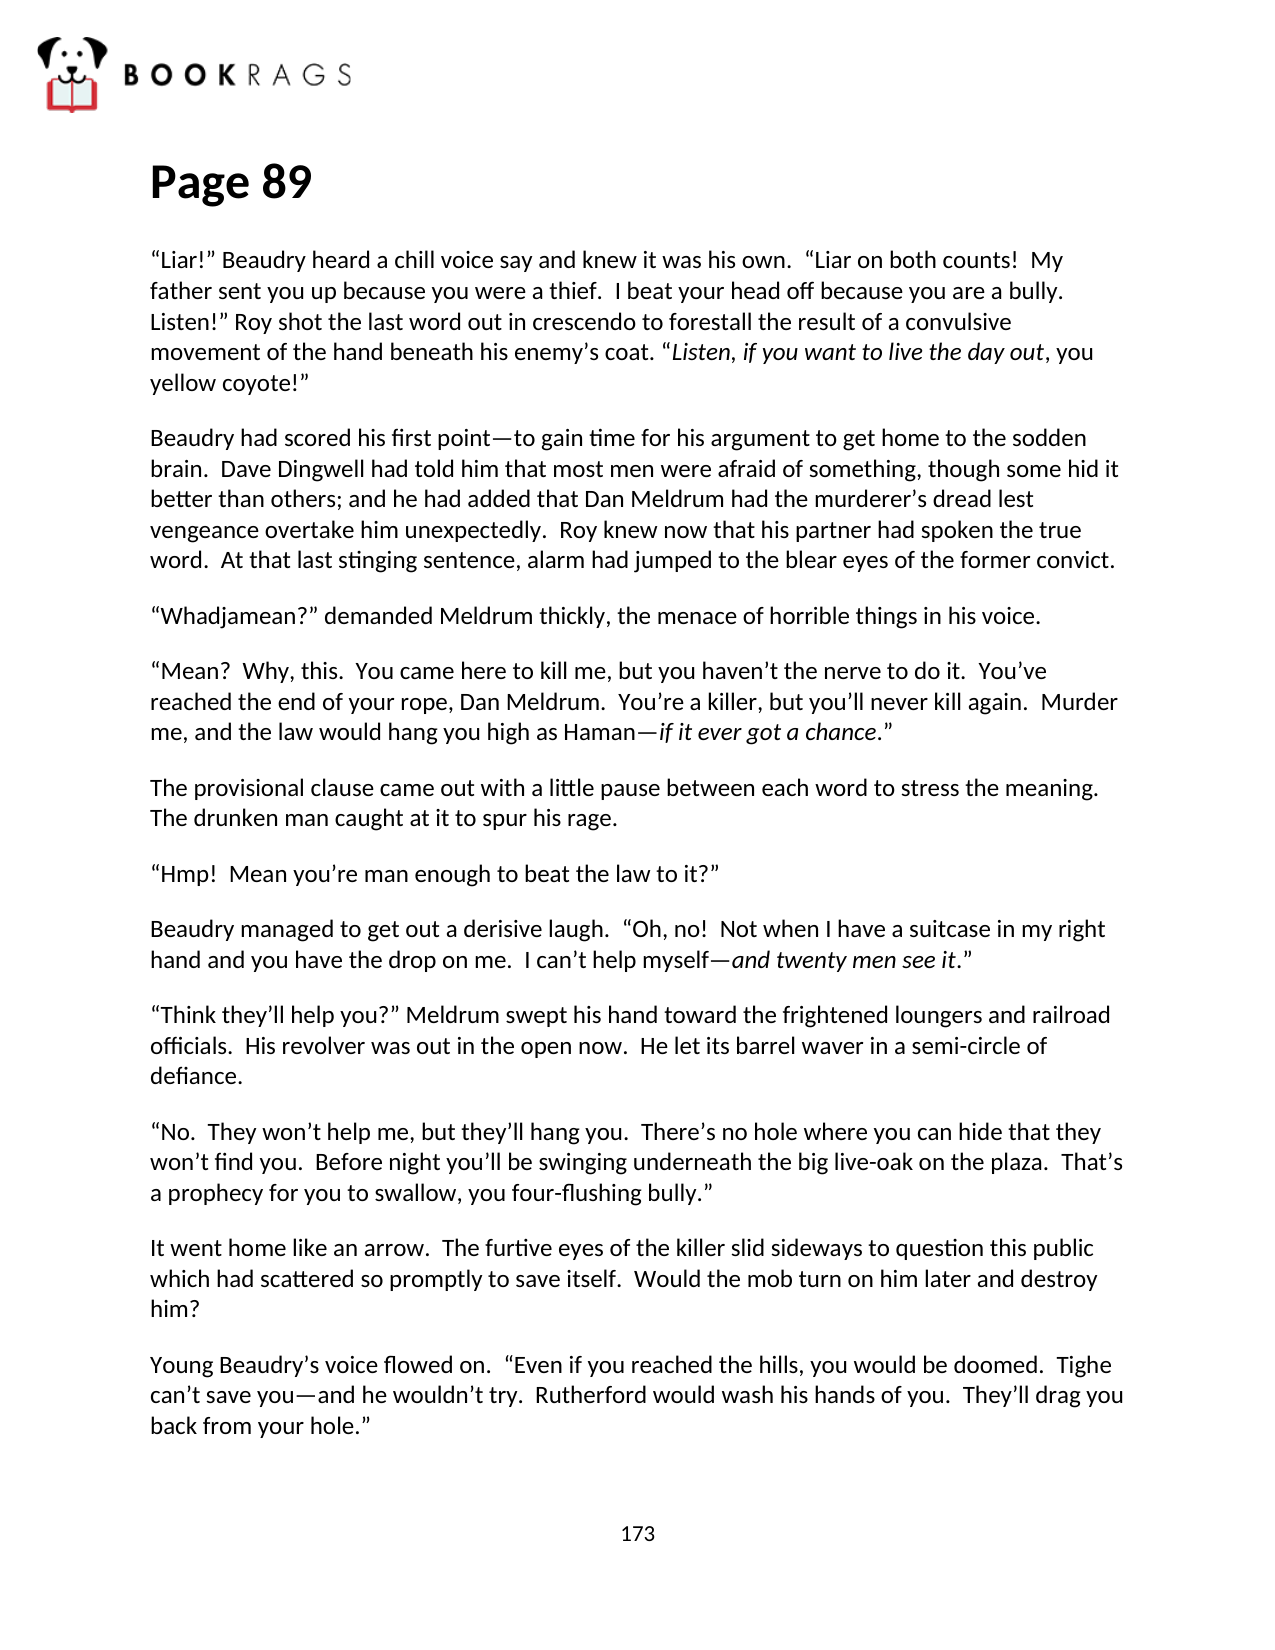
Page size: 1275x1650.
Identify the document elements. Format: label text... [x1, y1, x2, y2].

text “Liar!” Beaudry heard a chill voice say and knew it was his own. “Liar on both counts! My father sent you up because you were a thief. I beat your head off because you are a bully. Listen!” Roy shot the last word out in crescendo to forestall the result of a convulsive movement of the hand beneath his enemy’s coat. “Listen, if you want to live the day out, you yellow coyote!” [150, 244, 1125, 397]
text It went home like an arrow. The furtive eyes of the killer slid sideways to question this public which had scattered so promptly to save itself. Would the mob turn on him later and destroy him? [150, 1233, 1125, 1324]
text “Mean? Why, this. You came here to kill me, but you haven’t the nerve to do it. You’ve reached the end of your rope, Dan Meldrum. You’re a killer, but you’ll never kill again. Murder me, and the law would hang you high as Haman—­if it ever got a chance.” [150, 655, 1125, 747]
text Young Beaudry’s voice flowed on. “Even if you reached the hills, you would be doomed. Tighe can’t save you—­and he wouldn’t try. Rutherford would wash his hands of you. They’ll drag you back from your hole.” [150, 1349, 1125, 1441]
text “Hmp! Mean you’re man enough to beat the law to it?” [150, 858, 1125, 888]
text “No. They won’t help me, but they’ll hang you. There’s no hole where you can hide that they won’t find you. Before night you’ll be swinging underneath the big live-oak on the plaza. That’s a prophecy for you to swallow, you four-flushing bully.” [150, 1116, 1125, 1208]
text “Think they’ll help you?” Meldrum swept his hand toward the frightened loungers and railroad officials. His revolver was out in the open now. He let its barrel waver in a semi-circle of defiance. [150, 999, 1125, 1091]
picture [37, 37, 351, 113]
text Page 89 [150, 150, 1125, 211]
text Beaudry managed to get out a derisive laugh. “Oh, no! Not when I have a suitcase in my right hand and you have the drop on me. I can’t help myself—­and twenty men see it.” [150, 913, 1125, 974]
text The provisional clause came out with a little pause between each word to stress the meaning. The drunken man caught at it to spur his rage. [150, 772, 1125, 833]
text “Whadjamean?” demanded Meldrum thickly, the menace of horrible things in his voice. [150, 600, 1125, 630]
text Beaudry had scored his first point—­to gain time for his argument to get home to the sodden brain. Dave Dingwell had told him that most men were afraid of something, though some hid it better than others; and he had added that Dan Meldrum had the murderer’s dread lest vengeance overtake him unexpectedly. Roy knew now that his partner had spoken the true word. At that last stinging sentence, alarm had jumped to the blear eyes of the former convict. [150, 422, 1125, 575]
